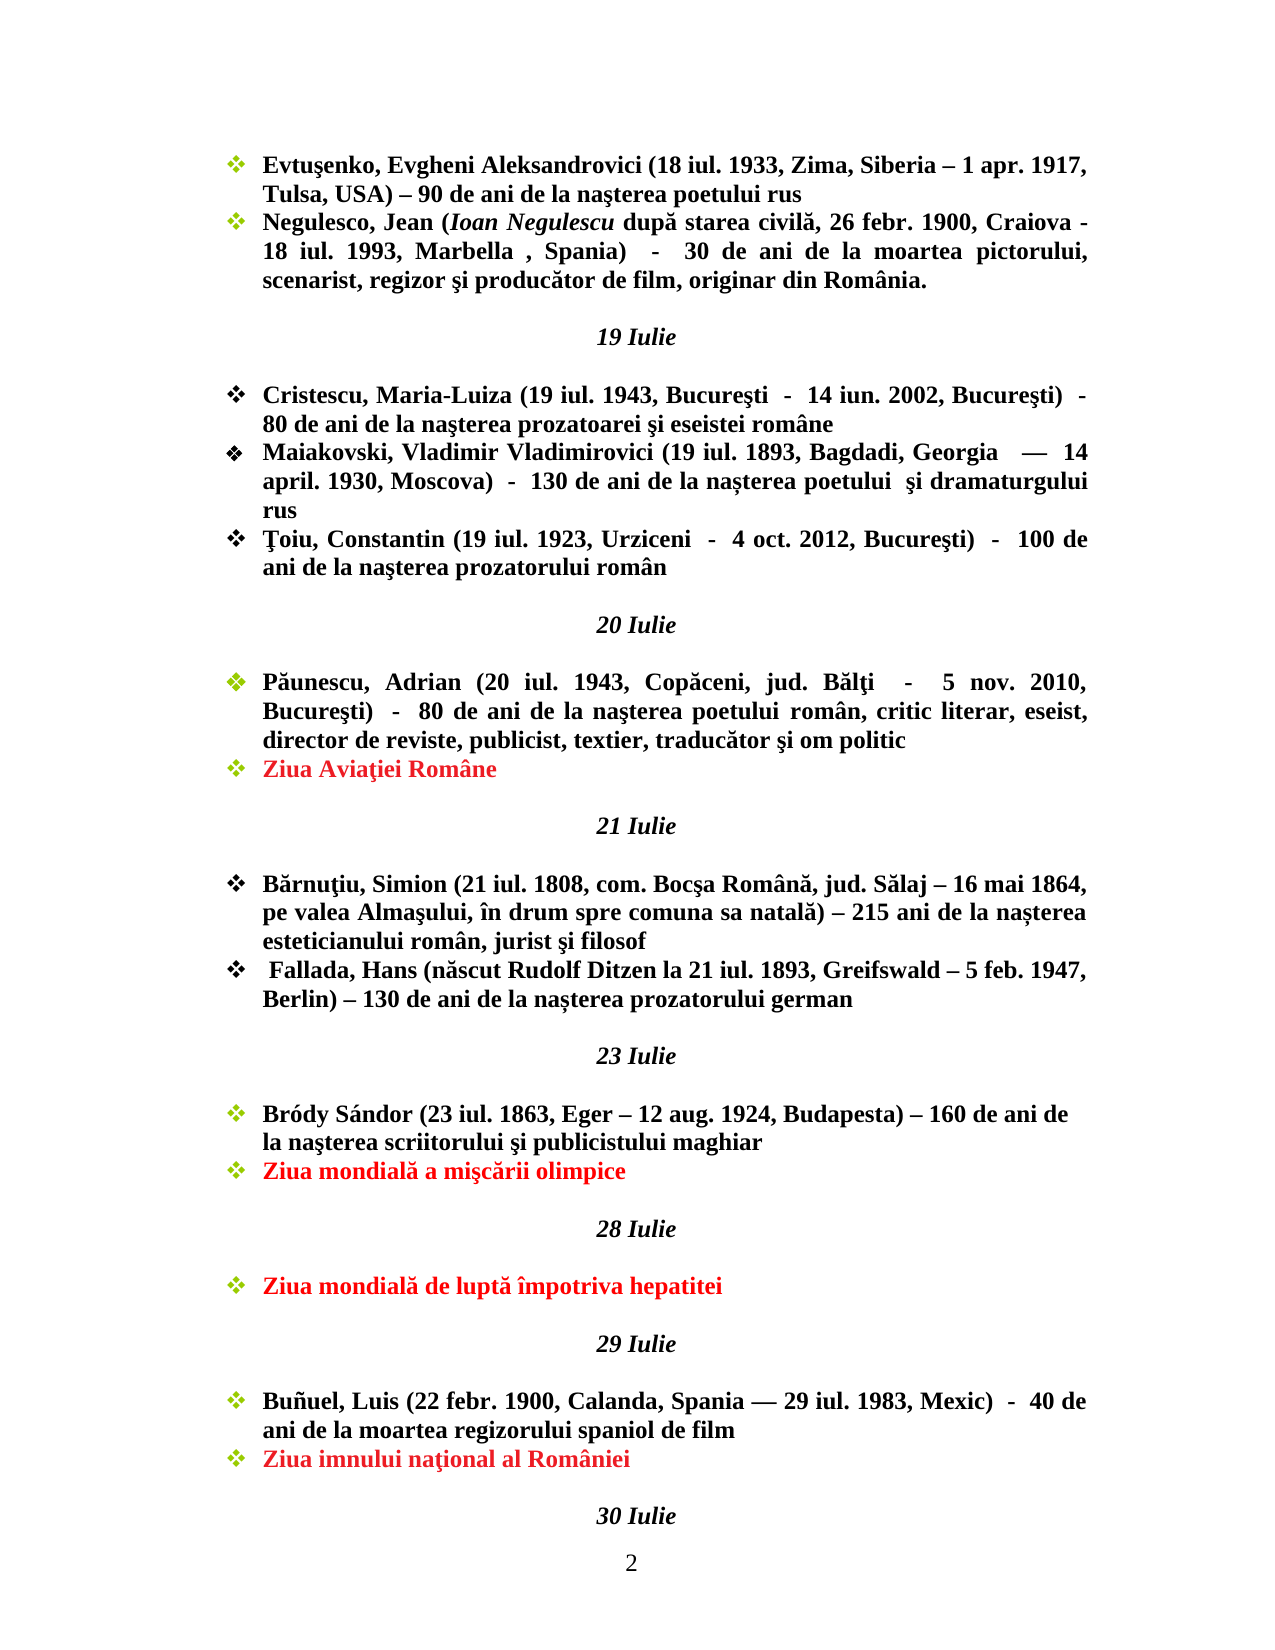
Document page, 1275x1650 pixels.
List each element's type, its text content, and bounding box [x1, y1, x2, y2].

text 21 Iulie [187, 811, 1088, 840]
list Ţoiu, Constantin (19 iul. 1923, Urziceni - 4 oct. 2012, Bucureşti) - 100 de ani de la naşterea prozatorului român [225, 524, 1088, 581]
list Cristescu, Maria-Luiza (19 iul. 1943, Bucureşti - 14 iun. 2002, Bucureşti) - 80 de ani de la naşterea prozatoarei şi eseistei române [225, 380, 1088, 437]
text 30 Iulie [187, 1501, 1088, 1530]
text 29 Iulie [187, 1329, 1088, 1357]
text 19 Iulie [187, 322, 1088, 351]
list Bărnuţiu, Simion (21 iul. 1808, com. Bocşa Română, jud. Sălaj – 16 mai 1864, pe valea Almaşului, în drum spre comuna sa natală) – 215 ani de la nașterea esteticianului român, jurist şi filosof [225, 869, 1088, 955]
list Fallada, Hans (născut Rudolf Ditzen la 21 iul. 1893, Greifswald – 5 feb. 1947, Berlin) – 130 de ani de la nașterea prozatorului german [225, 955, 1088, 1012]
text 20 Iulie [187, 610, 1088, 639]
list Ziua Aviaţiei Române [225, 754, 1088, 782]
list Ziua mondială de luptă împotriva hepatitei [225, 1271, 1088, 1300]
text 28 Iulie [187, 1214, 1088, 1242]
text 23 Iulie [187, 1041, 1088, 1070]
list Păunescu, Adrian (20 iul. 1943, Copăceni, jud. Bălţi - 5 nov. 2010, Bucureşti) - 80 de ani de la naşterea poetului român, critic literar, eseist, director de reviste, publicist, textier, traducător şi om politic [225, 667, 1088, 754]
list Bródy Sándor (23 iul. 1863, Eger – 12 aug. 1924, Budapesta) – 160 de ani de la naşterea scriitorului şi publicistului maghiar [225, 1099, 1088, 1156]
list Ziua mondială a mişcării olimpice [225, 1156, 1088, 1185]
list Negulesco, Jean (Ioan Negulescu după starea civilă, 26 febr. 1900, Craiova - 18 iul. 1993, Marbella , Spania) - 30 de ani de la moartea pictorului, scenarist, regizor şi producător de film, originar din România. [225, 207, 1088, 294]
list Buñuel, Luis (22 febr. 1900, Calanda, Spania — 29 iul. 1983, Mexic) - 40 de ani de la moartea regizorului spaniol de film [225, 1386, 1088, 1444]
list Ziua imnului naţional al României [225, 1444, 1088, 1472]
list Evtuşenko, Evgheni Aleksandrovici (18 iul. 1933, Zima, Siberia – 1 apr. 1917, Tulsa, USA) – 90 de ani de la naşterea poetului rus [225, 150, 1088, 207]
list Maiakovski, Vladimir Vladimirovici (19 iul. 1893, Bagdadi, Georgia — 14 april. 1930, Moscova) - 130 de ani de la nașterea poetului şi dramaturgului rus [225, 437, 1088, 524]
